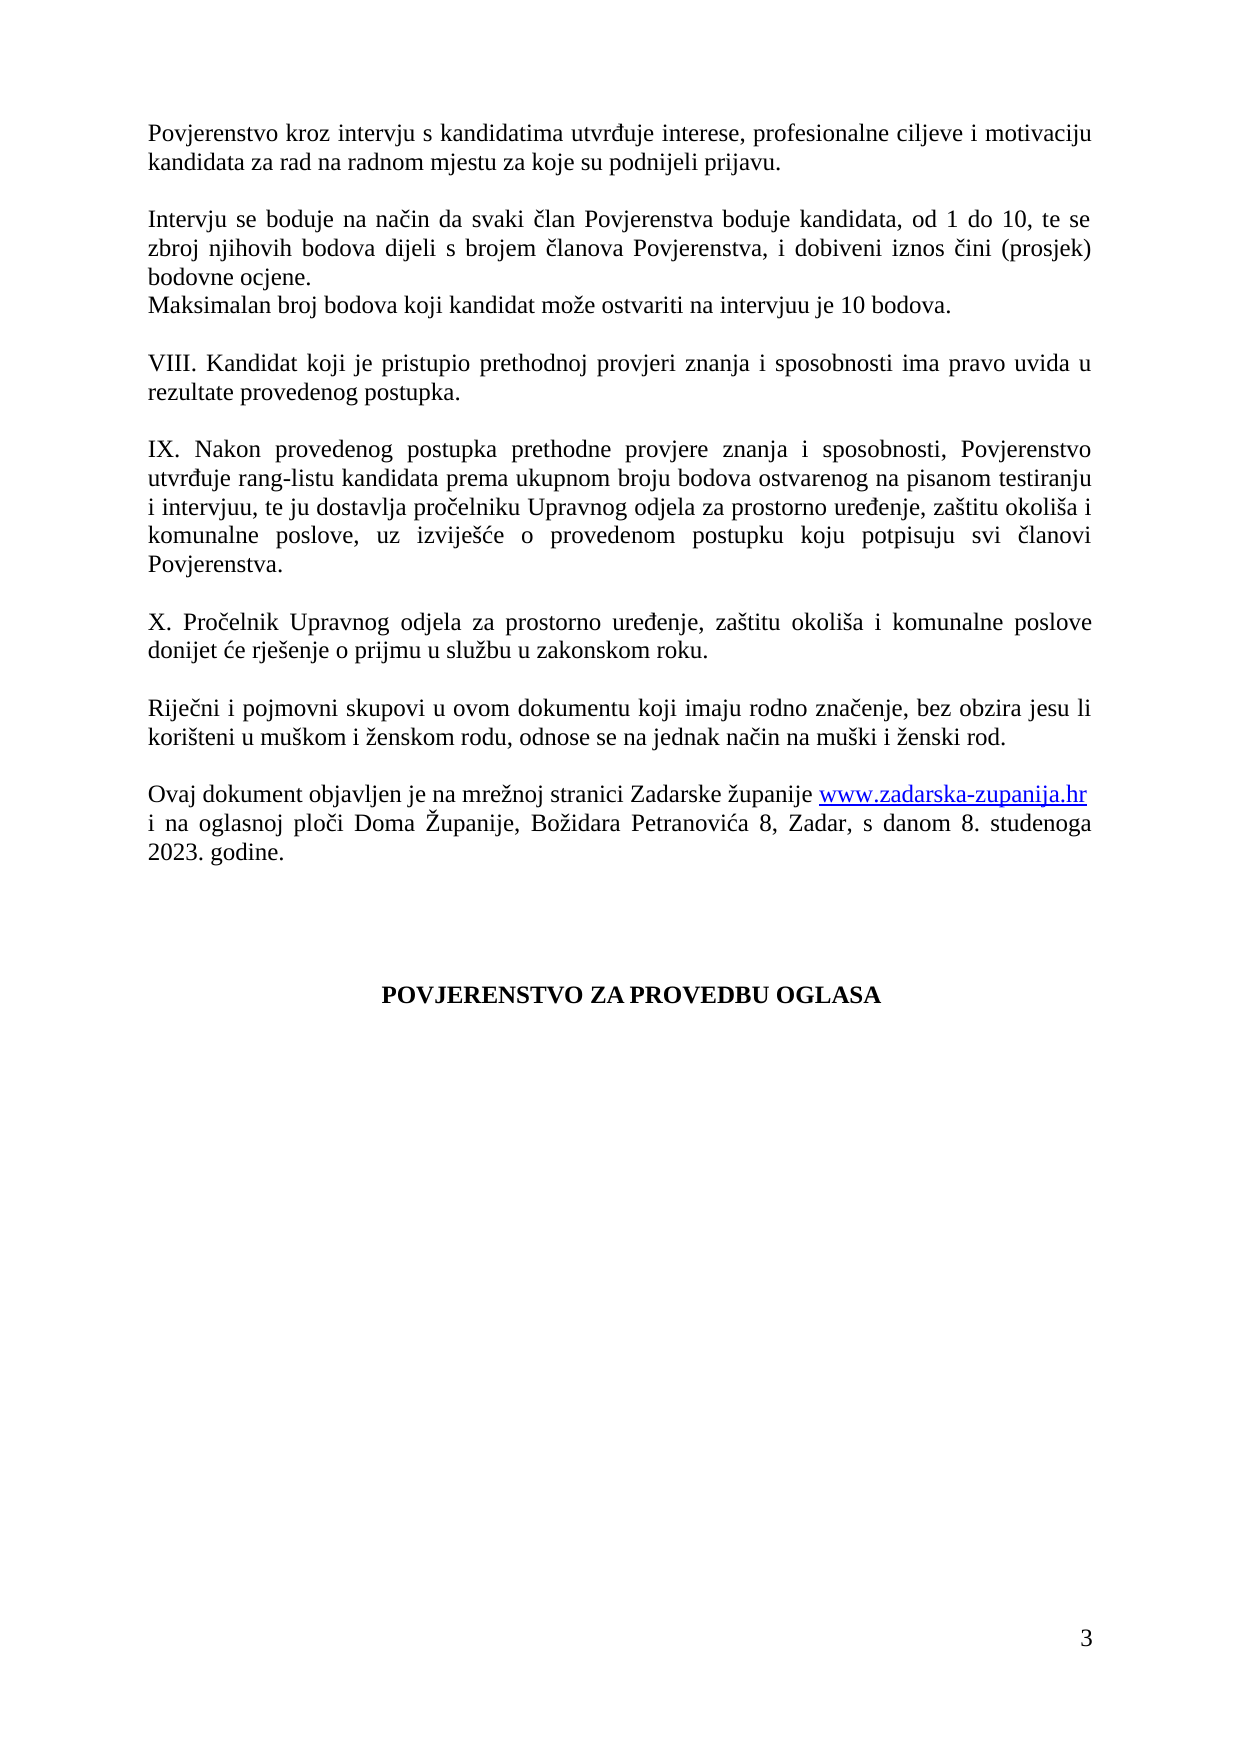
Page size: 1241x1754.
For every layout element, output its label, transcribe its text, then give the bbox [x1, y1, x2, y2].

text X. Pročelnik Upravnog odjela za prostorno uređenje, zaštitu okoliša i komunalne poslove donijet će rješenje o prijmu u službu u zakonskom roku. [148, 607, 1093, 664]
text Ovaj dokument objavljen je na mrežnoj stranici Zadarske županije www.zadarska-zupanija.hr [148, 779, 1093, 808]
text Povjerenstvo kroz intervju s kandidatima utvrđuje interese, profesionalne ciljeve i motivaciju kandidata za rad na radnom mjestu za koje su podnijeli prijavu. [148, 118, 1093, 176]
text VIII. Kandidat koji je pristupio prethodnoj provjeri znanja i sposobnosti ima pravo uvida u rezultate provedenog postupka. [148, 348, 1093, 406]
text IX. Nakon provedenog postupka prethodne provjere znanja i sposobnosti, Povjerenstvo utvrđuje rang-listu kandidata prema ukupnom broju bodova ostvarenog na pisanom testiranju i intervjuu, te ju dostavlja pročelniku Upravnog odjela za prostorno uređenje, zaštitu okoliša i komunalne poslove, uz izviješće o provedenom postupku koju potpisuju svi članovi Povjerenstva. [148, 434, 1093, 578]
text Intervju se boduje na način da svaki član Povjerenstva boduje kandidata, od 1 do 10, te se zbroj njihovih bodova dijeli s brojem članova Povjerenstva, i dobiveni iznos čini (prosjek) bodovne ocjene. [148, 204, 1093, 291]
text Maksimalan broj bodova koji kandidat može ostvariti na intervjuu je 10 bodova. [148, 291, 1093, 319]
text POVJERENSTVO ZA PROVEDBU OGLASA [148, 981, 1093, 1009]
text i na oglasnoj ploči Doma Županije, Božidara Petranovića 8, Zadar, s danom 8. studenoga 2023. godine. [148, 808, 1093, 866]
text Riječni i pojmovni skupovi u ovom dokumentu koji imaju rodno značenje, bez obzira jesu li korišteni u muškom i ženskom rodu, odnose se na jednak način na muški i ženski rod. [148, 693, 1093, 751]
